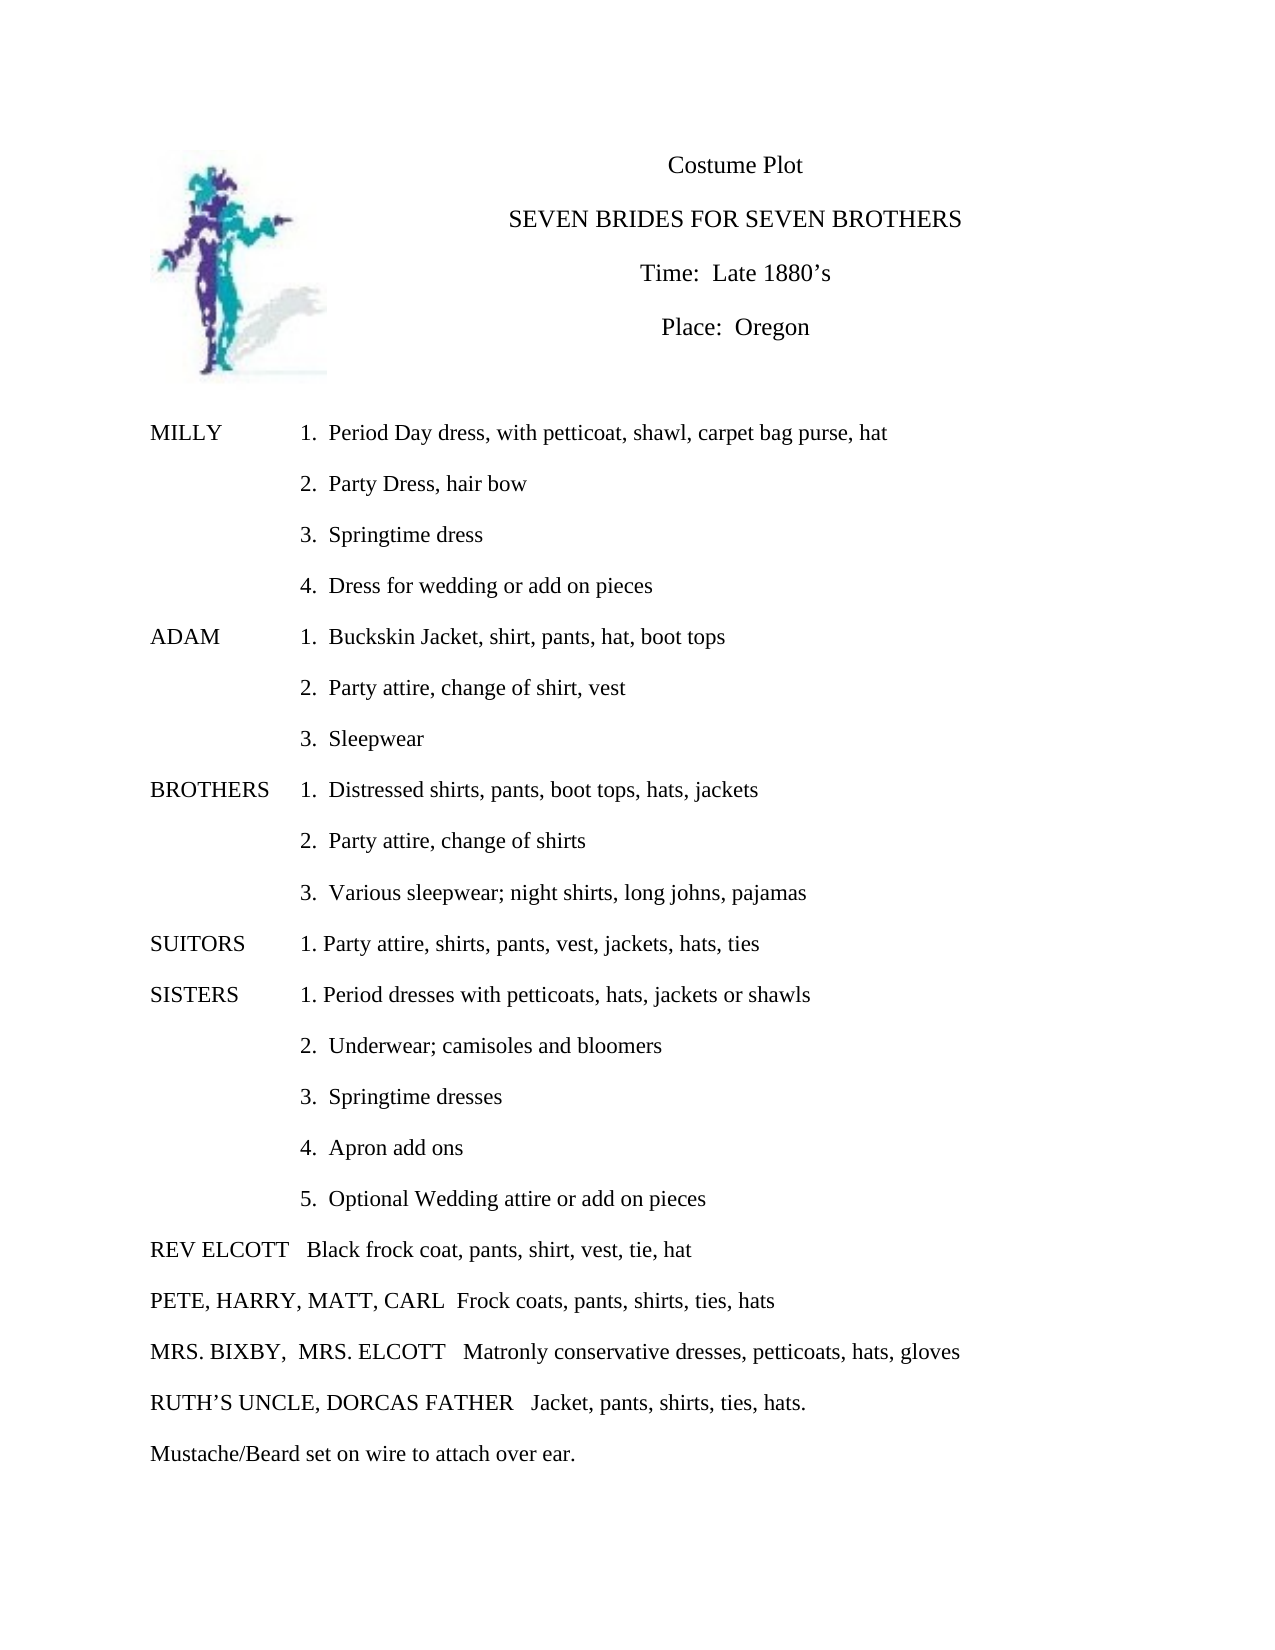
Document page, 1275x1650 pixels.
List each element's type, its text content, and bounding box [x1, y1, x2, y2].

text 3. Springtime dress [150, 521, 1125, 548]
text 4. Dress for wedding or add on pieces [150, 572, 1125, 599]
text Mustache/Beard set on wire to attach over ear. [150, 1440, 1125, 1466]
text REV ELCOTT Black frock coat, pants, shirt, vest, tie, hat [150, 1236, 1125, 1262]
picture [150, 150, 327, 390]
text ADAM 1. Buckskin Jacket, shirt, pants, hat, boot tops [150, 623, 1125, 650]
text SISTERS 1. Period dresses with petticoats, hats, jackets or shawls [150, 981, 1125, 1007]
text 3. Springtime dresses [150, 1083, 1125, 1109]
text 4. Apron add ons [150, 1134, 1125, 1160]
text 3. Various sleepwear; night shirts, long johns, pajamas [150, 879, 1125, 905]
text MRS. BIXBY, MRS. ELCOTT Matronly conservative dresses, petticoats, hats, gloves [150, 1338, 1125, 1364]
text PETE, HARRY, MATT, CARL Frock coats, pants, shirts, ties, hats [150, 1287, 1125, 1313]
text 2. Party Dress, hair bow [150, 470, 1125, 497]
text Place: Oregon [327, 312, 1125, 340]
text SUITORS 1. Party attire, shirts, pants, vest, jackets, hats, ties [150, 930, 1125, 956]
text BROTHERS 1. Distressed shirts, pants, boot tops, hats, jackets [150, 777, 1125, 803]
text 5. Optional Wedding attire or add on pieces [150, 1185, 1125, 1211]
text Time: Late 1880’s [327, 258, 1125, 286]
text 2. Party attire, change of shirts [150, 828, 1125, 854]
text MILLY 1. Period Day dress, with petticoat, shawl, carpet bag purse, hat [150, 419, 1125, 446]
text 2. Underwear; camisoles and bloomers [150, 1032, 1125, 1058]
text 3. Sleepwear [150, 726, 1125, 752]
text 2. Party attire, change of shirt, vest [150, 674, 1125, 701]
text RUTH’S UNCLE, DORCAS FATHER Jacket, pants, shirts, ties, hats. [150, 1389, 1125, 1415]
text Costume Plot [327, 150, 1125, 179]
text SEVEN BRIDES FOR SEVEN BROTHERS [327, 204, 1125, 233]
